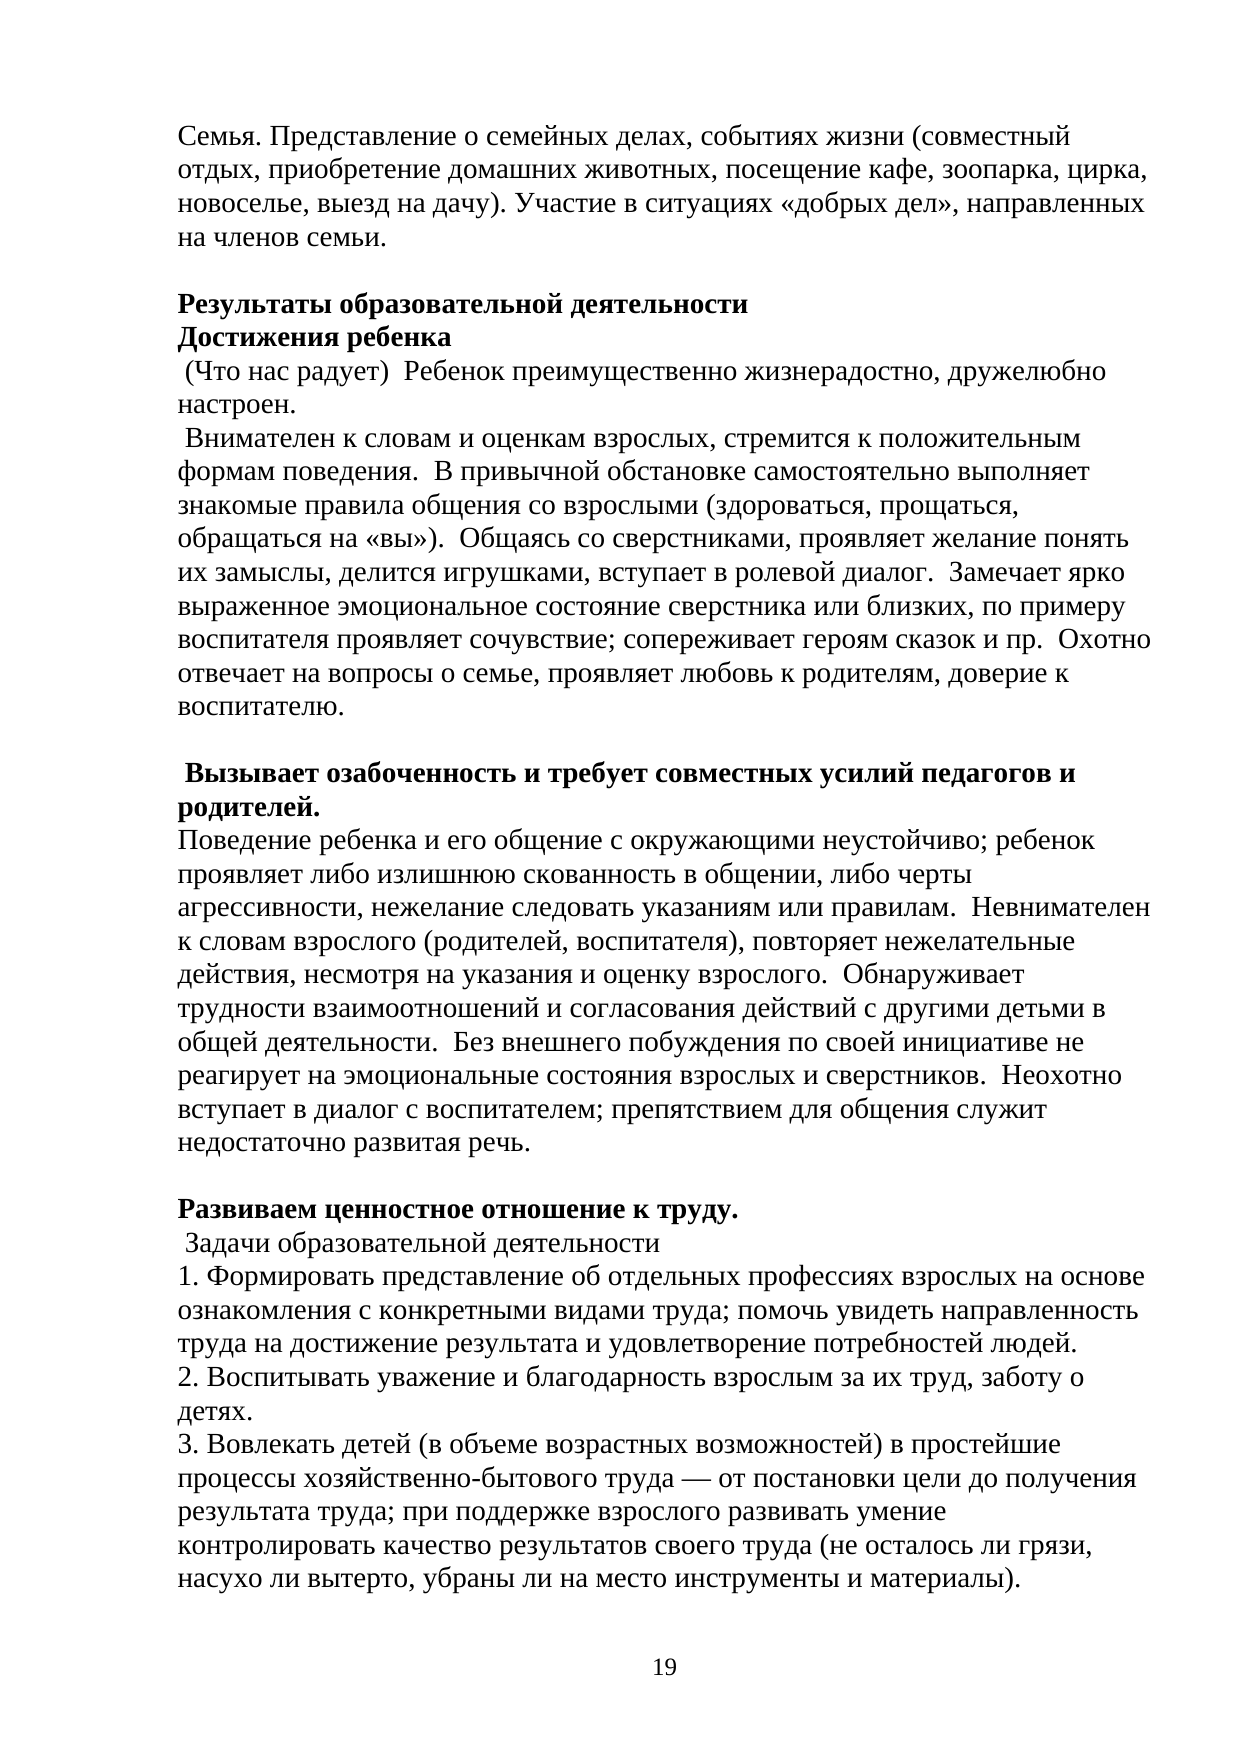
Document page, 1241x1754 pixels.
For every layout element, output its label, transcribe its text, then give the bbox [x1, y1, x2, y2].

text Достижения ребенка [177, 319, 1152, 353]
text Задачи образовательной деятельности [177, 1225, 1152, 1258]
text 1. Формировать представление об отдельных профессиях взрослых на основе ознакомления с конкретными видами труда; помочь увидеть направленность труда на достижение результата и удовлетворение потребностей людей. [177, 1258, 1152, 1359]
text Поведение ребенка и его общение с окружающими неустойчиво; ребенок проявляет либо излишнюю скованность в общении, либо черты агрессивности, нежелание следовать указаниям или правилам. Невнимателен к словам взрослого (родителей, воспитателя), повторяет нежелательные действия, несмотря на указания и оценку взрослого. Обнаруживает трудности взаимоотношений и согласования действий с другими детьми в общей деятельности. Без внешнего побуждения по своей инициативе не реагирует на эмоциональные состояния взрослых и сверстников. Неохотно вступает в диалог с воспитателем; препятствием для общения служит недостаточно развитая речь. [177, 822, 1152, 1158]
text 3. Вовлекать детей (в объеме возрастных возможностей) в простейшие процессы хозяйственно-бытового труда — от постановки цели до получения результата труда; при поддержке взрослого развивать умение контролировать качество результатов своего труда (не осталось ли грязи, насухо ли вытерто, убраны ли на место инструменты и материалы). [177, 1426, 1152, 1594]
text Развиваем ценностное отношение к труду. [177, 1191, 1152, 1225]
text Семья. Представление о семейных делах, событиях жизни (совместный отдых, приобретение домашних животных, посещение кафе, зоопарка, цирка, новоселье, выезд на дачу). Участие в ситуациях «добрых дел», направленных на членов семьи. [177, 118, 1152, 252]
text 2. Воспитывать уважение и благодарность взрослым за их труд, заботу о детях. [177, 1359, 1152, 1426]
text Внимателен к словам и оценкам взрослых, стремится к положительным формам поведения. В привычной обстановке самостоятельно выполняет знакомые правила общения со взрослыми (здороваться, прощаться, обращаться на «вы»). Общаясь со сверстниками, проявляет желание понять их замыслы, делится игрушками, вступает в ролевой диалог. Замечает ярко выраженное эмоциональное состояние сверстника или близких, по примеру воспитателя проявляет сочувствие; сопереживает героям сказок и пр. Охотно отвечает на вопросы о семье, проявляет любовь к родителям, доверие к воспитателю. [177, 420, 1152, 722]
text (Что нас радует) Ребенок преимущественно жизнерадостно, дружелюбно настроен. [177, 353, 1152, 420]
text Вызывает озабоченность и требует совместных усилий педагогов и родителей. [177, 755, 1152, 822]
text Результаты образовательной деятельности [177, 286, 1152, 319]
